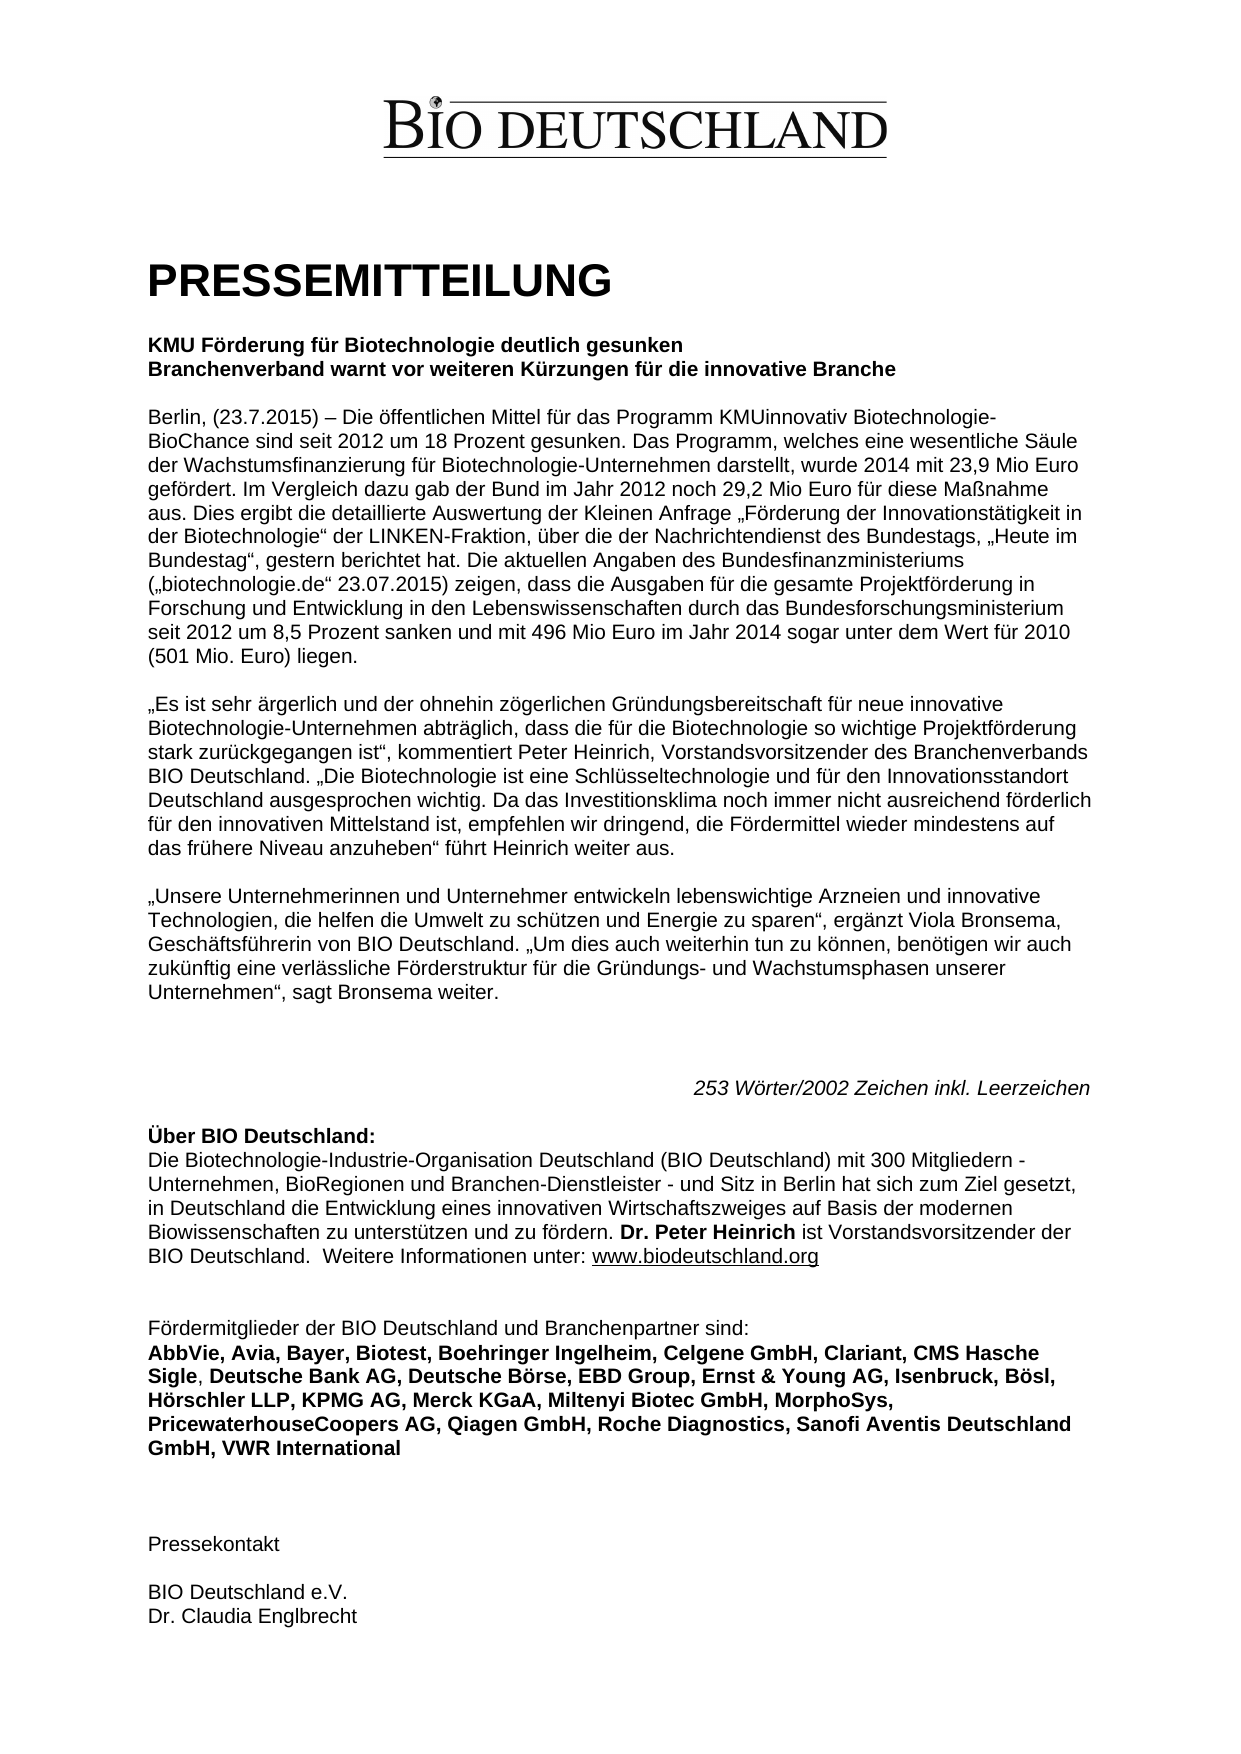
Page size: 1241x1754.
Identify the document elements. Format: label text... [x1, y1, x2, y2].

text Dr. [148, 1604, 1093, 1628]
picture [383, 96, 887, 158]
text e.V. [148, 1580, 1093, 1604]
text PRESSEMITTEILUNG [148, 254, 1093, 306]
text Pressekontakt [148, 1532, 1093, 1556]
text Berlin, (23.7.2015) – Die öffentlichen Mittel für das Programm KMUinnovativ Biotechnologie-BioChance sind seit 2012 um 18 Prozent gesunken. Das Programm, welches eine wesentliche Säule der Wachstumsfinanzierung für Biotechnologie-Unternehmen darstellt, wurde 2014 mit 23,9 Mio Euro gefördert. Im Vergleich dazu gab der Bund im Jahr 2012 noch 29,2 Mio Euro für diese Maßnahme aus. Dies ergibt die detaillierte Auswertung der Kleinen Anfrage „Förderung der Innovationstätigkeit in der Biotechnologie“ der LINKEN-Fraktion, über die der Nachrichtendienst des Bundestags, „Heute im Bundestag“, gestern berichtet hat. Die aktuellen Angaben des Bundesfinanzministeriums („biotechnologie.de“ 23.07.2015) zeigen, dass die Ausgaben für die gesamte Projektförderung in Forschung und Entwicklung in den Lebenswissenschaften durch das Bundesforschungsministerium seit 2012 um 8,5 Prozent sanken und mit 496 Mio Euro im Jahr 2014 sogar unter dem Wert für 2010 (501 Mio. Euro) liegen. [148, 404, 1093, 668]
text Über : [148, 1124, 1093, 1148]
text KMU Förderung für Biotechnologie deutlich gesunken [148, 333, 1093, 357]
text Branchenverband warnt vor weiteren Kürzungen für die innovative Branche [148, 357, 1093, 381]
text 253 Wörter/2002 Zeichen inkl. Leerzeichen [148, 1075, 1093, 1099]
text AbbVie, Avia, Bayer, Biotest, Boehringer Ingelheim, Celgene GmbH, Clariant, CMS Hasche Sigle, Deutsche Bank AG, Deutsche Börse, EBD Group, Ernst & Young AG, Isenbruck, Bösl, Hörschler LLP, KPMG AG, Merck KGaA, Miltenyi Biotec GmbH, MorphoSys, PricewaterhouseCoopers AG, Qiagen GmbH, Roche Diagnostics, Sanofi Aventis Deutschland GmbH, VWR International [148, 1340, 1093, 1460]
text „Unsere Unternehmerinnen und Unternehmer entwickeln lebenswichtige Arzneien und innovative Technologien, die helfen die Umwelt zu schützen und Energie zu sparen“, ergänzt , Geschäftsführerin von . „Um dies auch weiterhin tun zu können, benötigen wir auch zukünftig eine verlässliche Förderstruktur für die Gründungs- und Wachstumsphasen unserer Unternehmen“, sagt Bronsema weiter. [148, 884, 1093, 1003]
text Die Biotechnologie-Industrie-Organisation Deutschland () mit 300 Mitgliedern - Unternehmen, BioRegionen und Branchen-Dienstleister - und Sitz in Berlin hat sich zum Ziel gesetzt, in Deutschland die Entwicklung eines innovativen Wirtschaftszweiges auf Basis der modernen Biowissenschaften zu unterstützen und zu fördern. ist Vorstandsvorsitzender der . Weitere Informationen unter: www.biodeutschland.org [148, 1148, 1093, 1268]
text Fördermitglieder der und Branchenpartner sind: [148, 1316, 1093, 1340]
text „Es ist sehr ärgerlich und der ohnehin zögerlichen Gründungsbereitschaft für neue innovative Biotechnologie-Unternehmen abträglich, dass die für die Biotechnologie so wichtige Projektförderung stark zurückgegangen ist“, kommentiert , Vorstandsvorsitzender des Branchenverbands . „Die Biotechnologie ist eine Schlüsseltechnologie und für den Innovationsstandort Deutschland ausgesprochen wichtig. Da das Investitionsklima noch immer nicht ausreichend förderlich für den innovativen Mittelstand ist, empfehlen wir dringend, die Fördermittel wieder mindestens auf das frühere Niveau anzuheben“ führt Heinrich weiter aus. [148, 692, 1093, 860]
